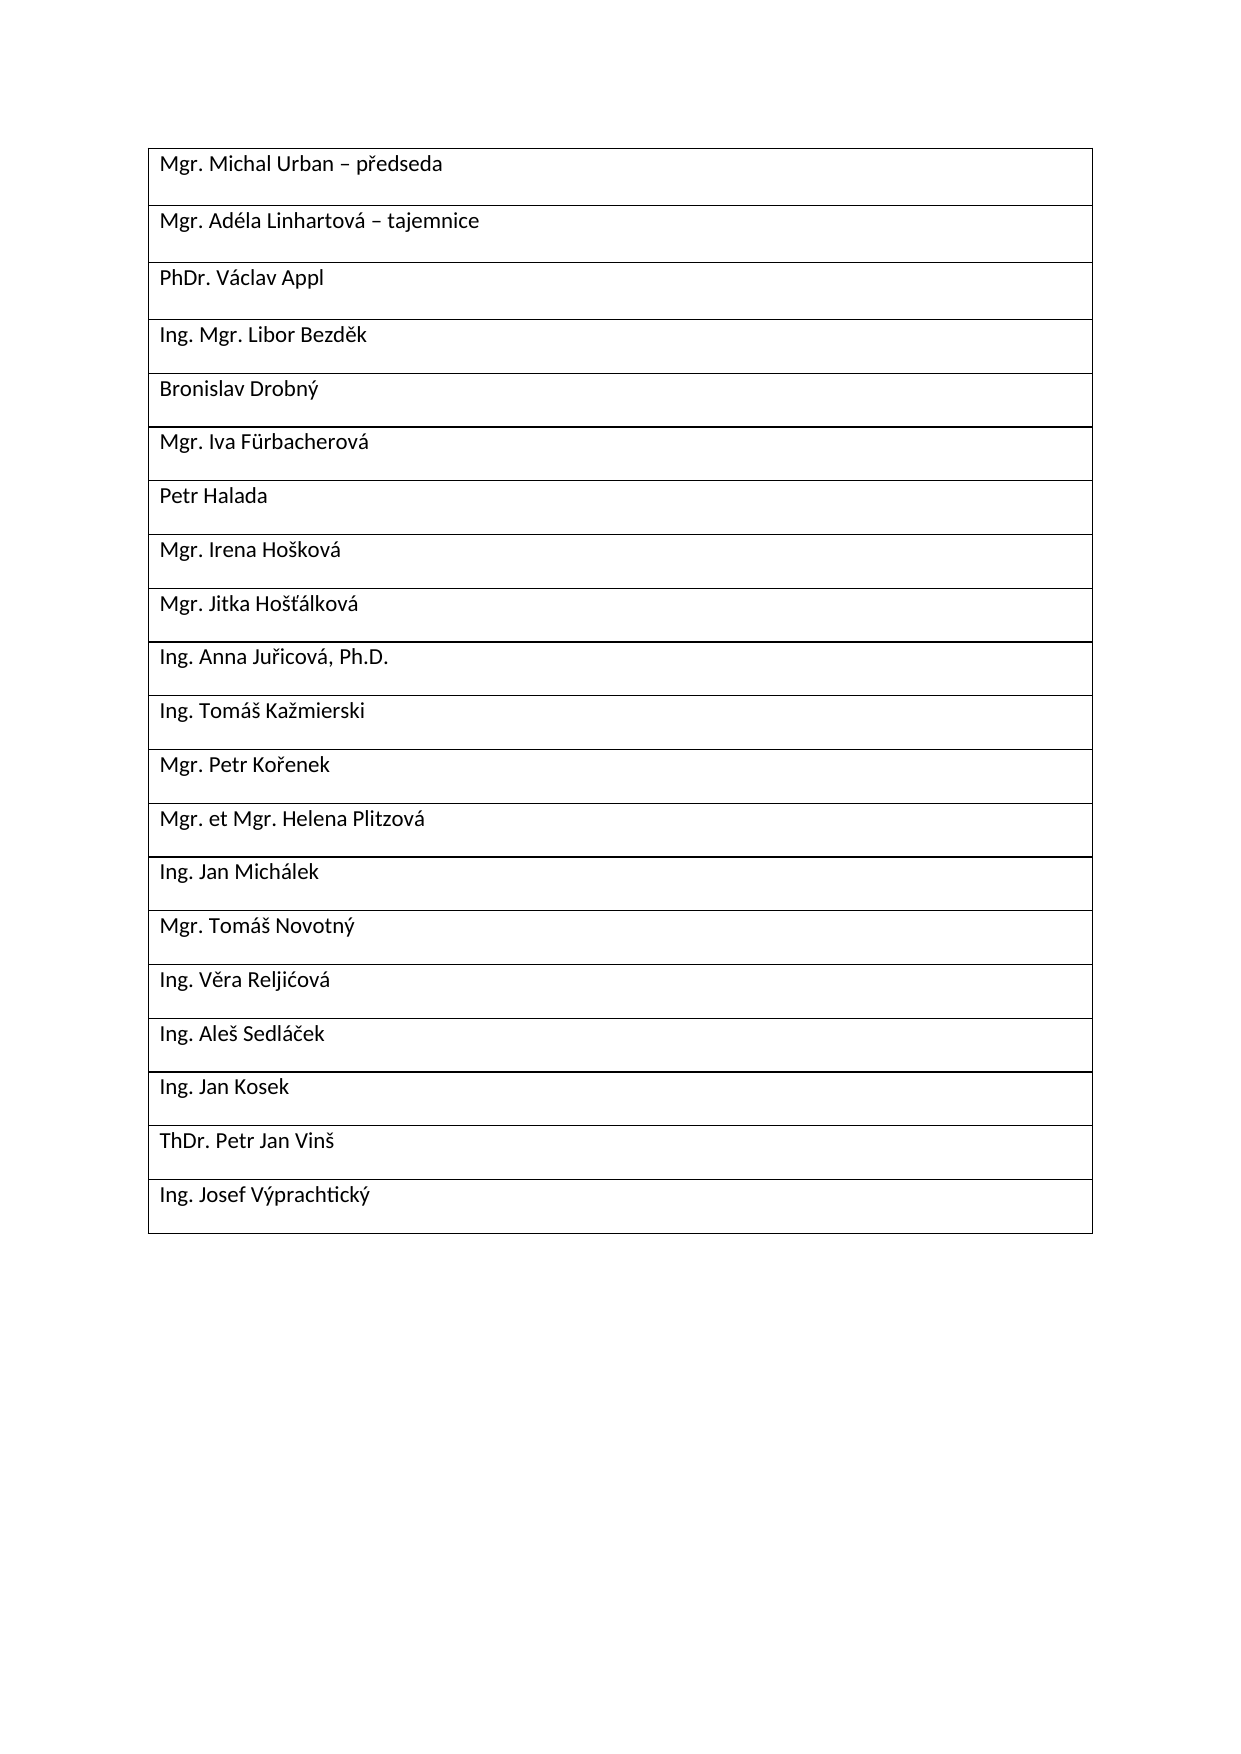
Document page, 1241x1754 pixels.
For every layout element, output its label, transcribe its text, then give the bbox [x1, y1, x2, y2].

table_cell Mgr. Tomáš Novotný [149, 911, 1092, 964]
table_cell Ing. Anna Juřicová, Ph.D. [149, 643, 1092, 695]
table_cell PhDr. Václav Appl [149, 263, 1092, 319]
table_cell Mgr. Petr Kořenek [149, 750, 1092, 803]
table_cell ThDr. Petr Jan Vinš [149, 1126, 1092, 1179]
table_cell Mgr. et Mgr. Helena Plitzová [149, 804, 1092, 856]
table_cell Ing. Tomáš Kažmierski [149, 696, 1092, 749]
table_cell Mgr. Adéla Linhartová – tajemnice [149, 206, 1092, 262]
table_cell Mgr. Jitka Hošťálková [149, 589, 1092, 641]
table_cell Ing. Aleš Sedláček [149, 1019, 1092, 1071]
table_cell Mgr. Iva Fürbacherová [149, 428, 1092, 480]
table_cell Ing. Josef Výprachtický [149, 1180, 1092, 1233]
table_cell Mgr. Irena Hošková [149, 535, 1092, 588]
table_cell Ing. Mgr. Libor Bezděk [149, 320, 1092, 373]
table_header Mgr. Michal Urban – předseda [149, 149, 1092, 205]
table_cell Ing. Jan Michálek [149, 858, 1092, 910]
table_cell Petr Halada [149, 481, 1092, 534]
table_cell Ing. Věra Reljićová [149, 965, 1092, 1018]
table_cell Bronislav Drobný [149, 374, 1092, 426]
table_cell Ing. Jan Kosek [149, 1073, 1092, 1125]
